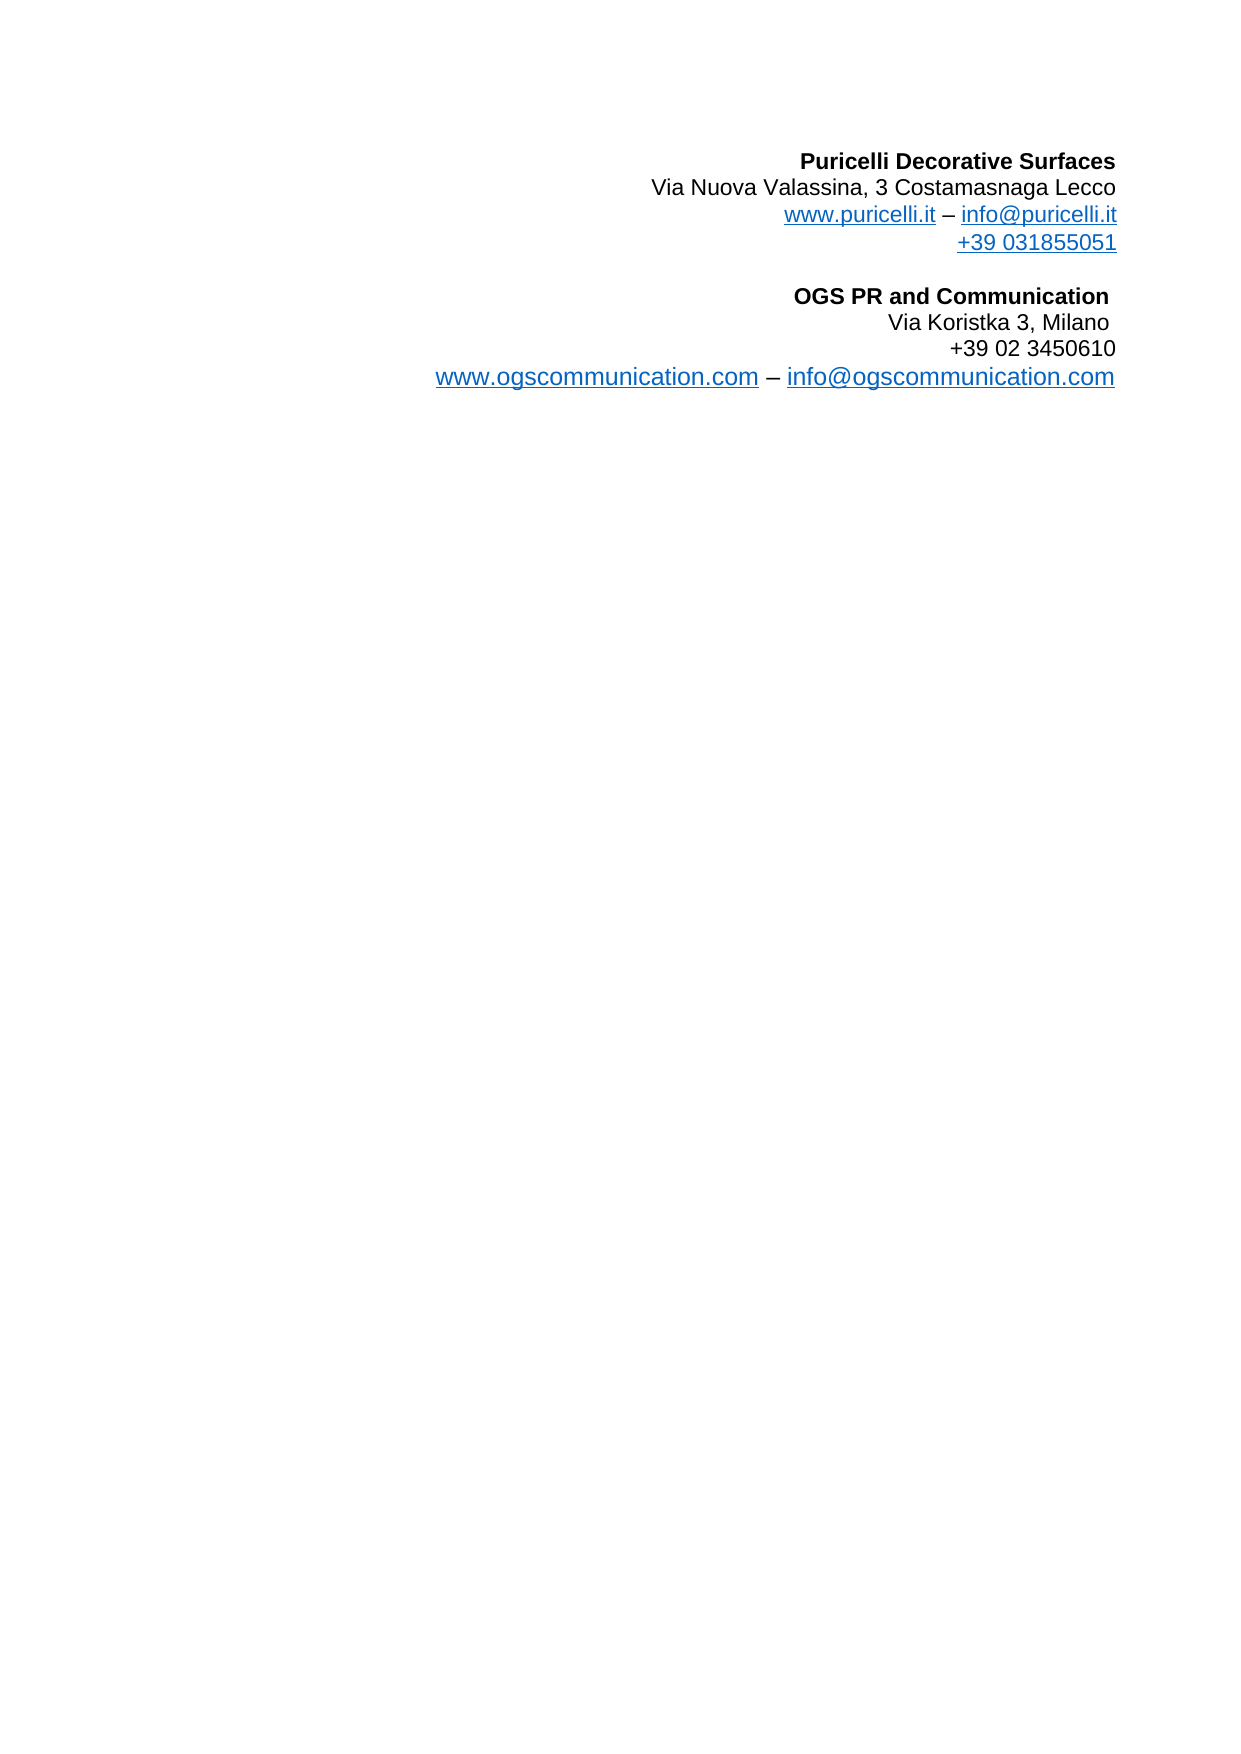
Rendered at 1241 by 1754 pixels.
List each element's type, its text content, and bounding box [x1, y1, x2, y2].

text www.puricelli.it – info@puricelli.it [118, 200, 1122, 228]
text +39 02 3450610 [118, 335, 1122, 362]
text Via Nuova Valassina, 3 Costamasnaga Lecco [118, 174, 1122, 200]
text Via Koristka 3, Milano [118, 309, 1122, 335]
text OGS PR and Communication [118, 283, 1122, 309]
text www.ogscommunication.com – info@ogscommunication.com [118, 362, 1122, 391]
text Puricelli Decorative Surfaces [118, 148, 1122, 174]
text +39 031855051 [118, 228, 1122, 256]
